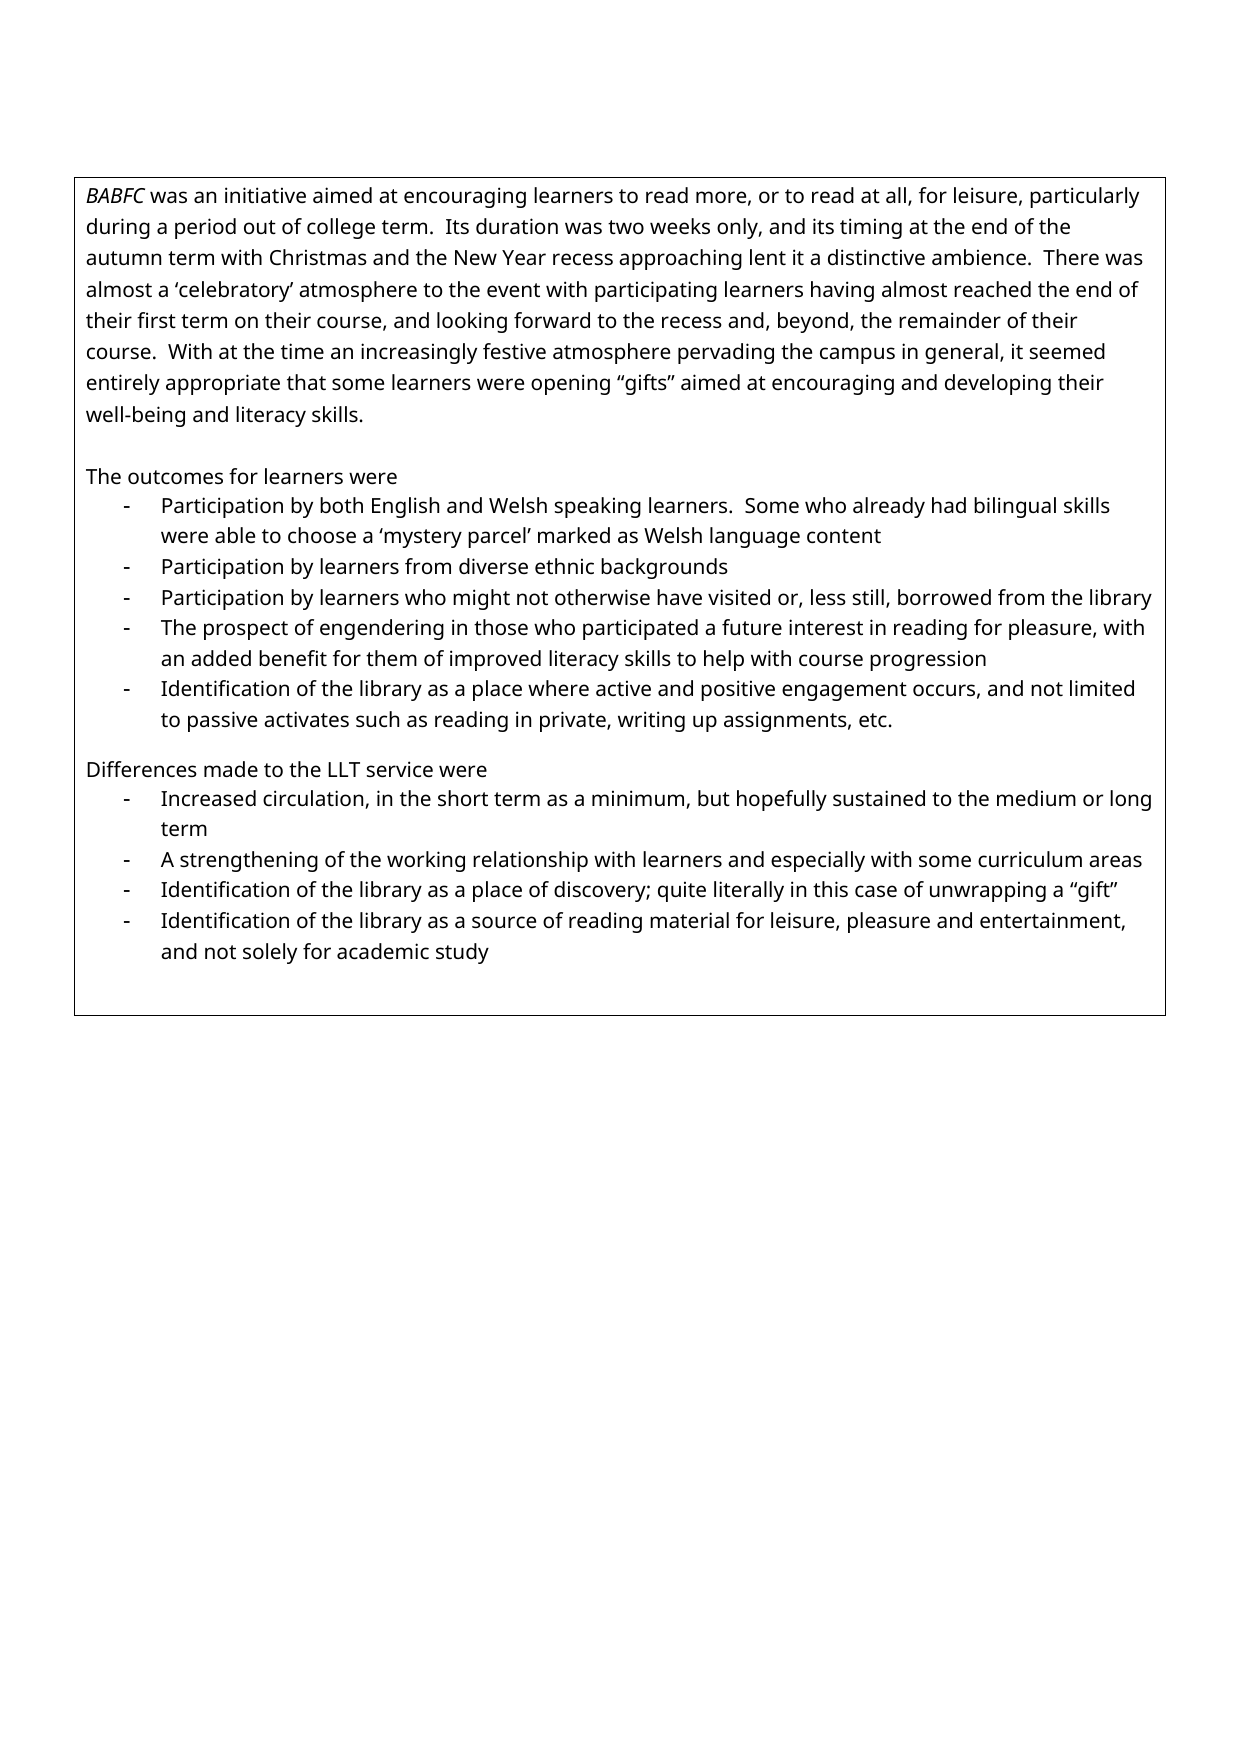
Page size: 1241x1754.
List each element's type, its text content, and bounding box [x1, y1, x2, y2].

table_header BABFC was an initiative aimed at encouraging learners to read more, or to read at all, for leisure, particularly during a period out of college term. Its duration was two weeks only, and its timing at the end of the autumn term with Christmas and the New Year recess approaching lent it a distinctive ambience. There was almost a ‘celebratory’ atmosphere to the event with participating learners having almost reached the end of their first term on their course, and looking forward to the recess and, beyond, the remainder of their course. With at the time an increasingly festive atmosphere pervading the campus in general, it seemed entirely appropriate that some learners were opening “gifts” aimed at encouraging and developing their well-being and literacy skills. The outcomes for learners were Participation by both English and Welsh speaking learners. Some who already had bilingual skills were able to choose a ‘mystery parcel’ marked as Welsh language content Participation by learners from diverse ethnic backgrounds Participation by learners who might not otherwise have visited or, less still, borrowed from the library The prospect of engendering in those who participated a future interest in reading for pleasure, with an added benefit for them of improved literacy skills to help with course progression Identification of the library as a place where active and positive engagement occurs, and not limited to passive activates such as reading in private, writing up assignments, etc. Differences made to the LLT service were Increased circulation, in the short term as a minimum, but hopefully sustained to the medium or long term A strengthening of the working relationship with learners and especially with some curriculum areas Identification of the library as a place of discovery; quite literally in this case of unwrapping a “gift” Identification of the library as a source of reading material for leisure, pleasure and entertainment, and not solely for academic study [75, 178, 1165, 1015]
